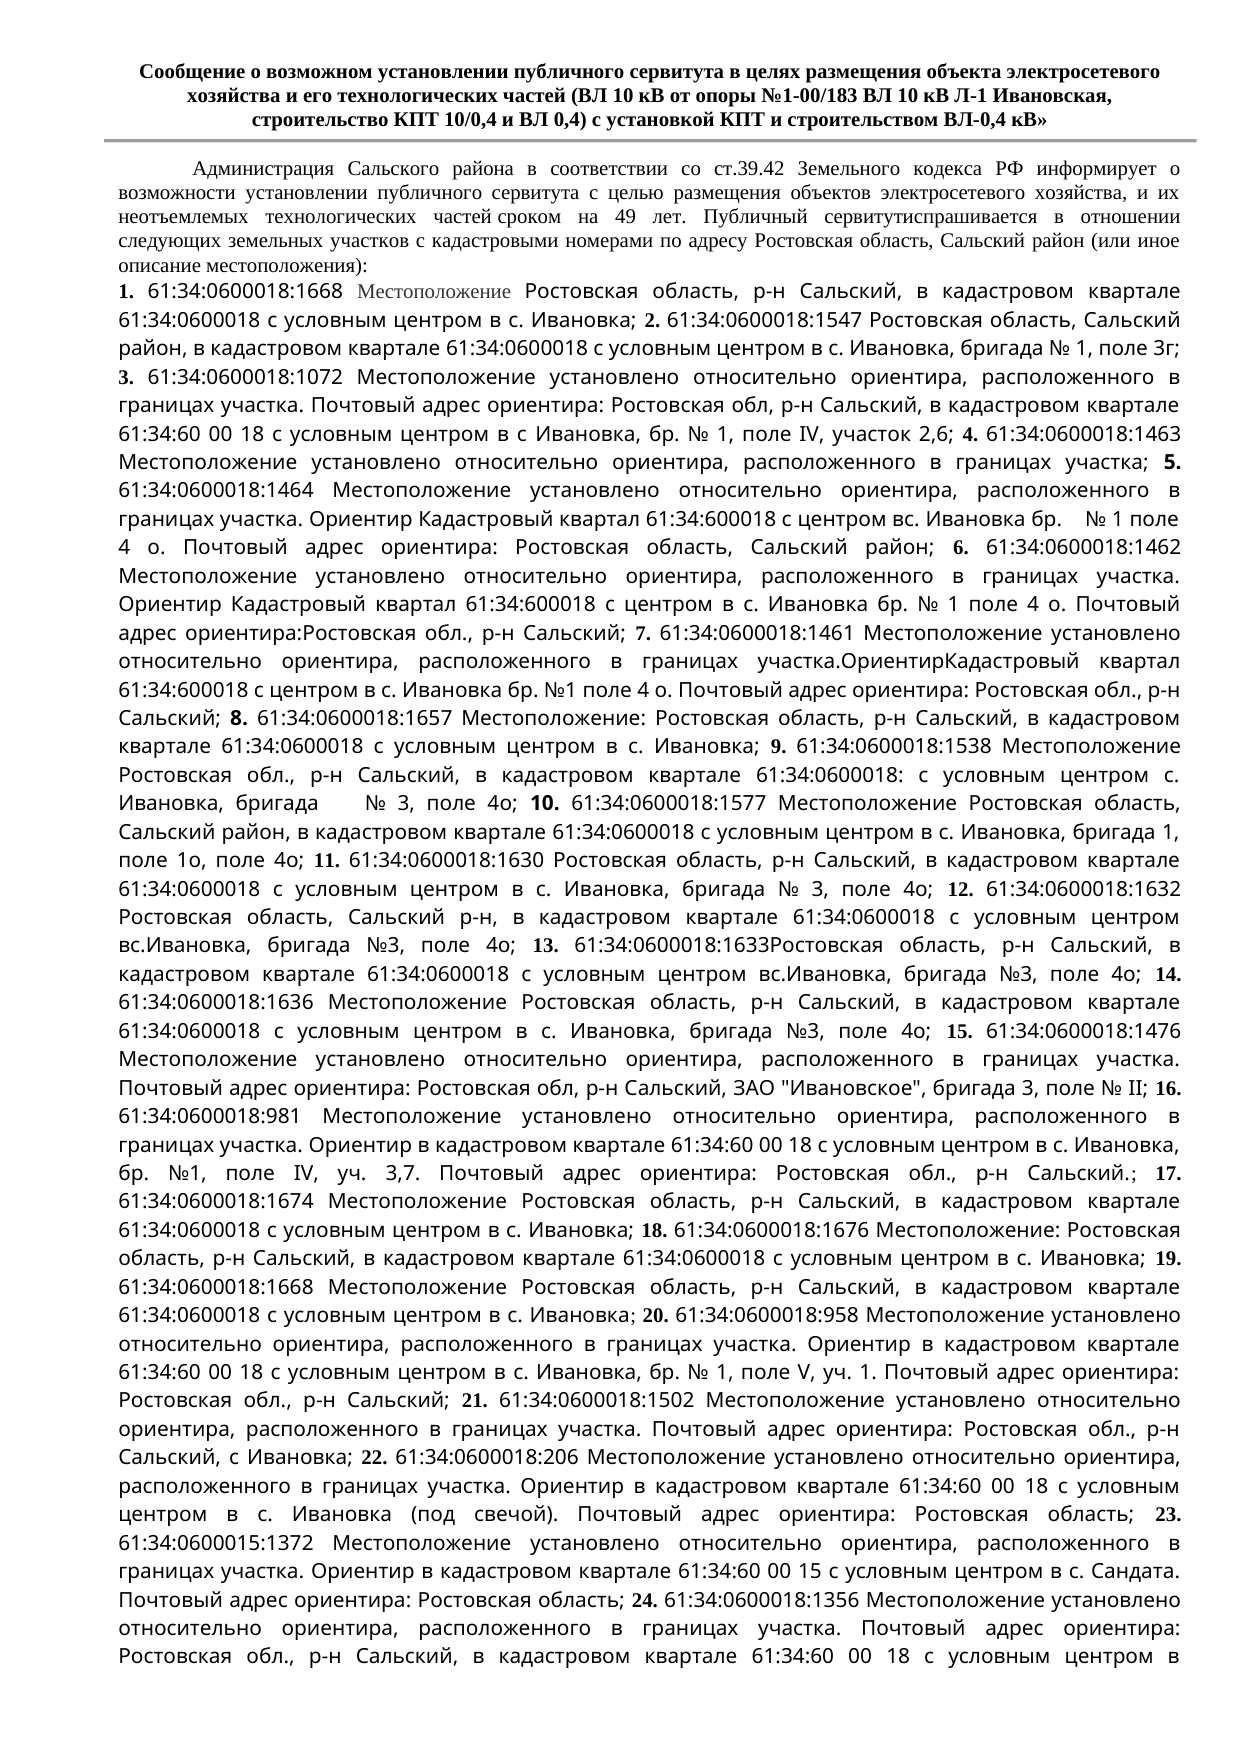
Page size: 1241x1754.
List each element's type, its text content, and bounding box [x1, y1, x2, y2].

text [118, 277, 1181, 1670]
text Сообщение о возможном установлении публичного сервитута в целях размещения объекта электросетевого хозяйства и его технологических частей (ВЛ 10 кВ от опоры №1-00/183 ВЛ 10 кВ Л-1 Ивановская, строительство КПТ 10/0,4 и ВЛ 0,4) с установкой КПТ и строительством ВЛ-0,4 кВ» [118, 59, 1181, 131]
text Администрация Сальского района в соответствии со ст.39.42 Земельного кодекса РФ информирует о возможности установлении публичного сервитута с целью размещения объектов электросетевого хозяйства, и их неотъемлемых технологических частей сроком на 49 лет. Публичный сервитутиспрашивается в отношении следующих земельных участков с кадастровыми номерами по адресу Ростовская область, Сальский район (или иное описание местоположения): [118, 156, 1181, 277]
